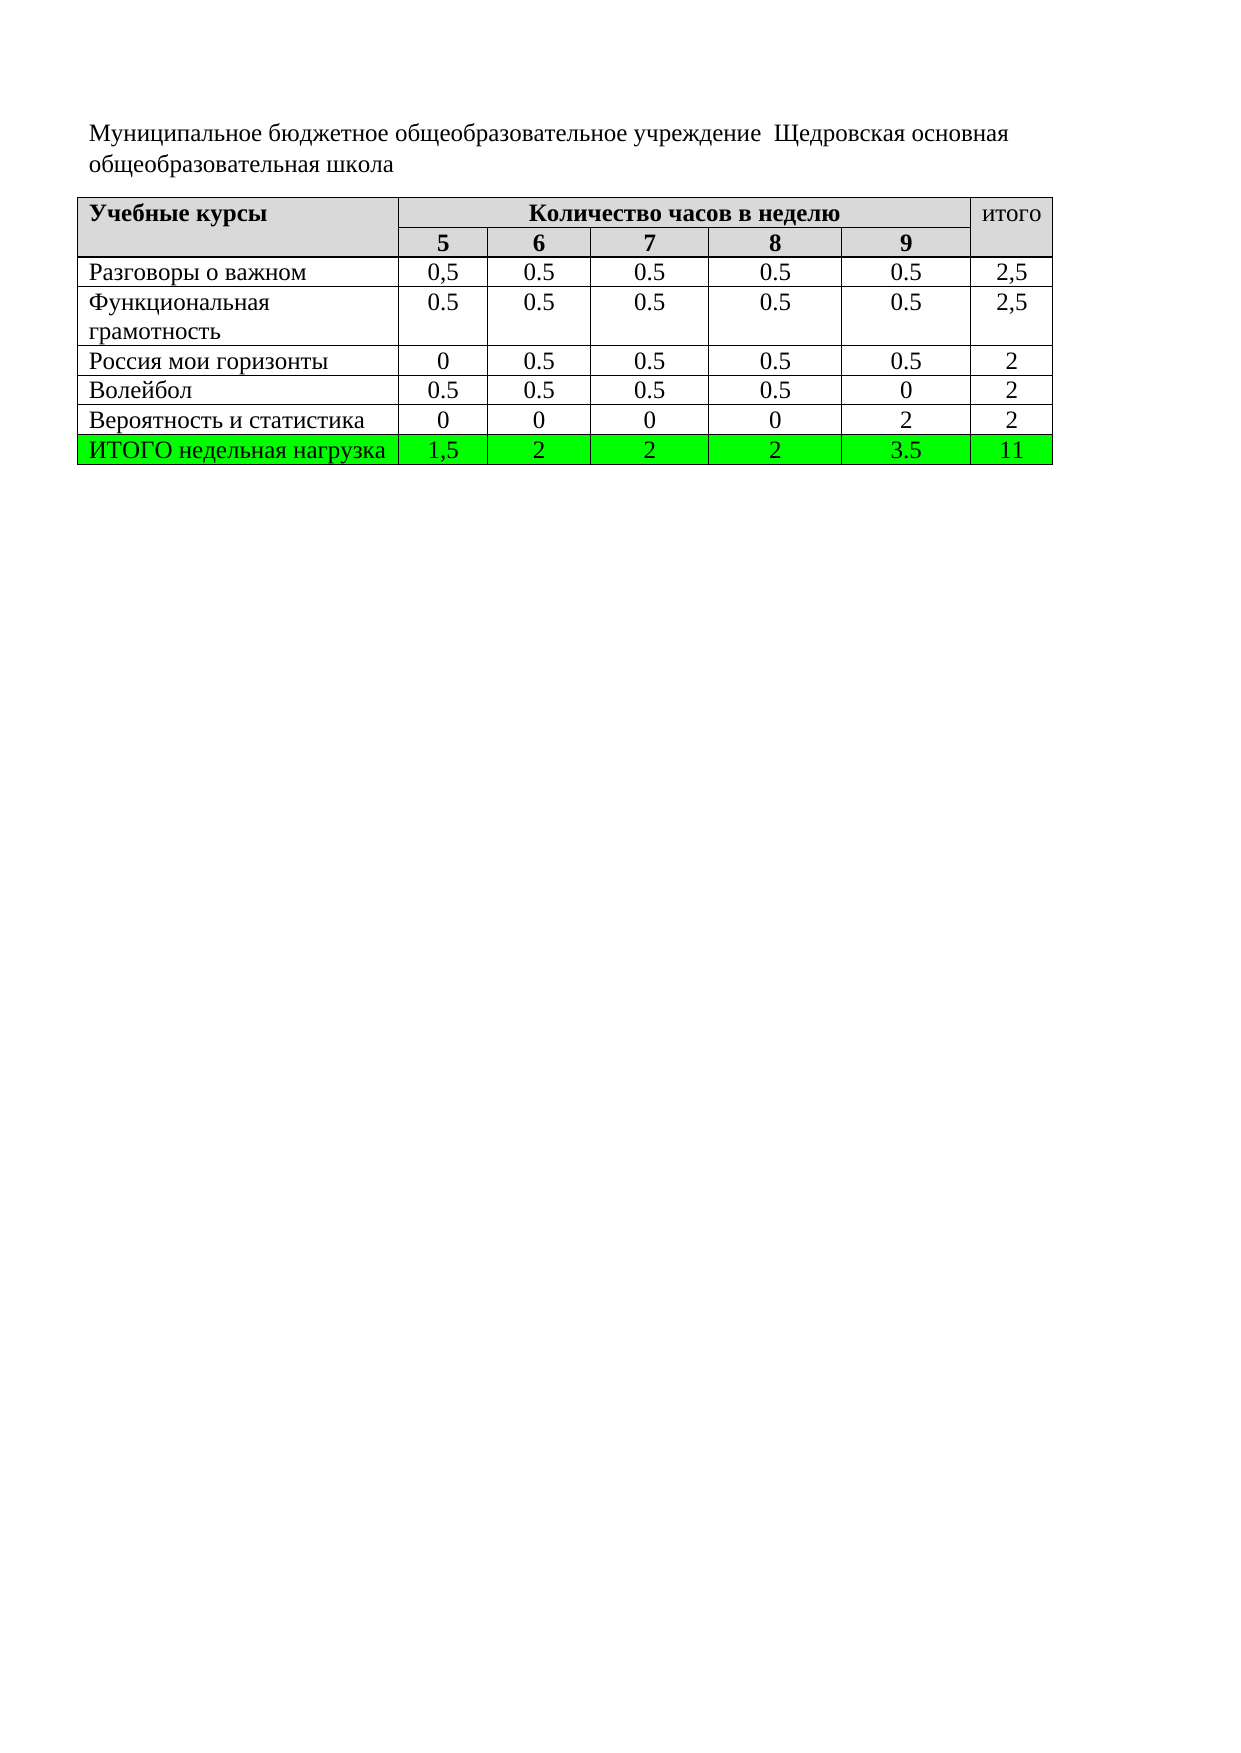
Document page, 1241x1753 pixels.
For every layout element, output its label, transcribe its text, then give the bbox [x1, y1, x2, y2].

table_cell 0.5 [709, 376, 841, 404]
table_header Учебные курсы [78, 198, 398, 256]
table_cell 0.5 [488, 287, 590, 345]
table_cell 0.5 [399, 287, 487, 345]
table_cell 0 [842, 376, 970, 404]
table_cell 0.5 [488, 376, 590, 404]
table_cell 0.5 [591, 376, 708, 404]
table_cell 0.5 [591, 346, 708, 374]
table_cell 2,5 [971, 258, 1052, 286]
text Муниципальное бюджетное общеобразовательное учреждение Щедровская основная общеобразовательная школа [88, 118, 1122, 178]
table_cell Вероятность и статистика [78, 405, 398, 434]
table_cell 2 [971, 346, 1052, 374]
table_cell 8 [709, 228, 841, 256]
table_cell 9 [842, 228, 970, 256]
table_cell 0.5 [709, 287, 841, 345]
table_cell 3.5 [842, 435, 970, 464]
table_cell 0.5 [842, 346, 970, 374]
table_cell 2 [971, 405, 1052, 434]
table_header итого [971, 198, 1052, 256]
table_cell 7 [591, 228, 708, 256]
table_cell 0.5 [842, 287, 970, 345]
table_cell 0.5 [591, 258, 708, 286]
table_cell 11 [971, 435, 1052, 464]
table_cell Функциональная грамотность [78, 287, 398, 345]
table_cell ИТОГО недельная нагрузка [78, 435, 398, 464]
table_cell 0 [488, 405, 590, 434]
table_cell Разговоры о важном [78, 258, 398, 286]
table_cell 0.5 [709, 346, 841, 374]
table_cell 0.5 [488, 258, 590, 286]
table_cell 2 [488, 435, 590, 464]
table_cell 2 [591, 435, 708, 464]
table_cell 5 [399, 228, 487, 256]
table_cell 0.5 [399, 376, 487, 404]
table_cell 6 [488, 228, 590, 256]
table_cell 0.5 [709, 258, 841, 286]
table_header Количество часов в неделю [399, 198, 970, 227]
table_cell 0.5 [591, 287, 708, 345]
table_cell 2,5 [971, 287, 1052, 345]
table_cell 0.5 [488, 346, 590, 374]
table_cell 2 [709, 435, 841, 464]
table_cell 2 [971, 376, 1052, 404]
table_cell Волейбол [78, 376, 398, 404]
table_cell 2 [842, 405, 970, 434]
table_cell 0 [399, 346, 487, 374]
table_cell 0 [399, 405, 487, 434]
table_cell 0 [591, 405, 708, 434]
table_cell 0,5 [399, 258, 487, 286]
table_cell 0 [709, 405, 841, 434]
table_cell 0.5 [842, 258, 970, 286]
table_cell 1,5 [399, 435, 487, 464]
table_cell Россия мои горизонты [78, 346, 398, 374]
